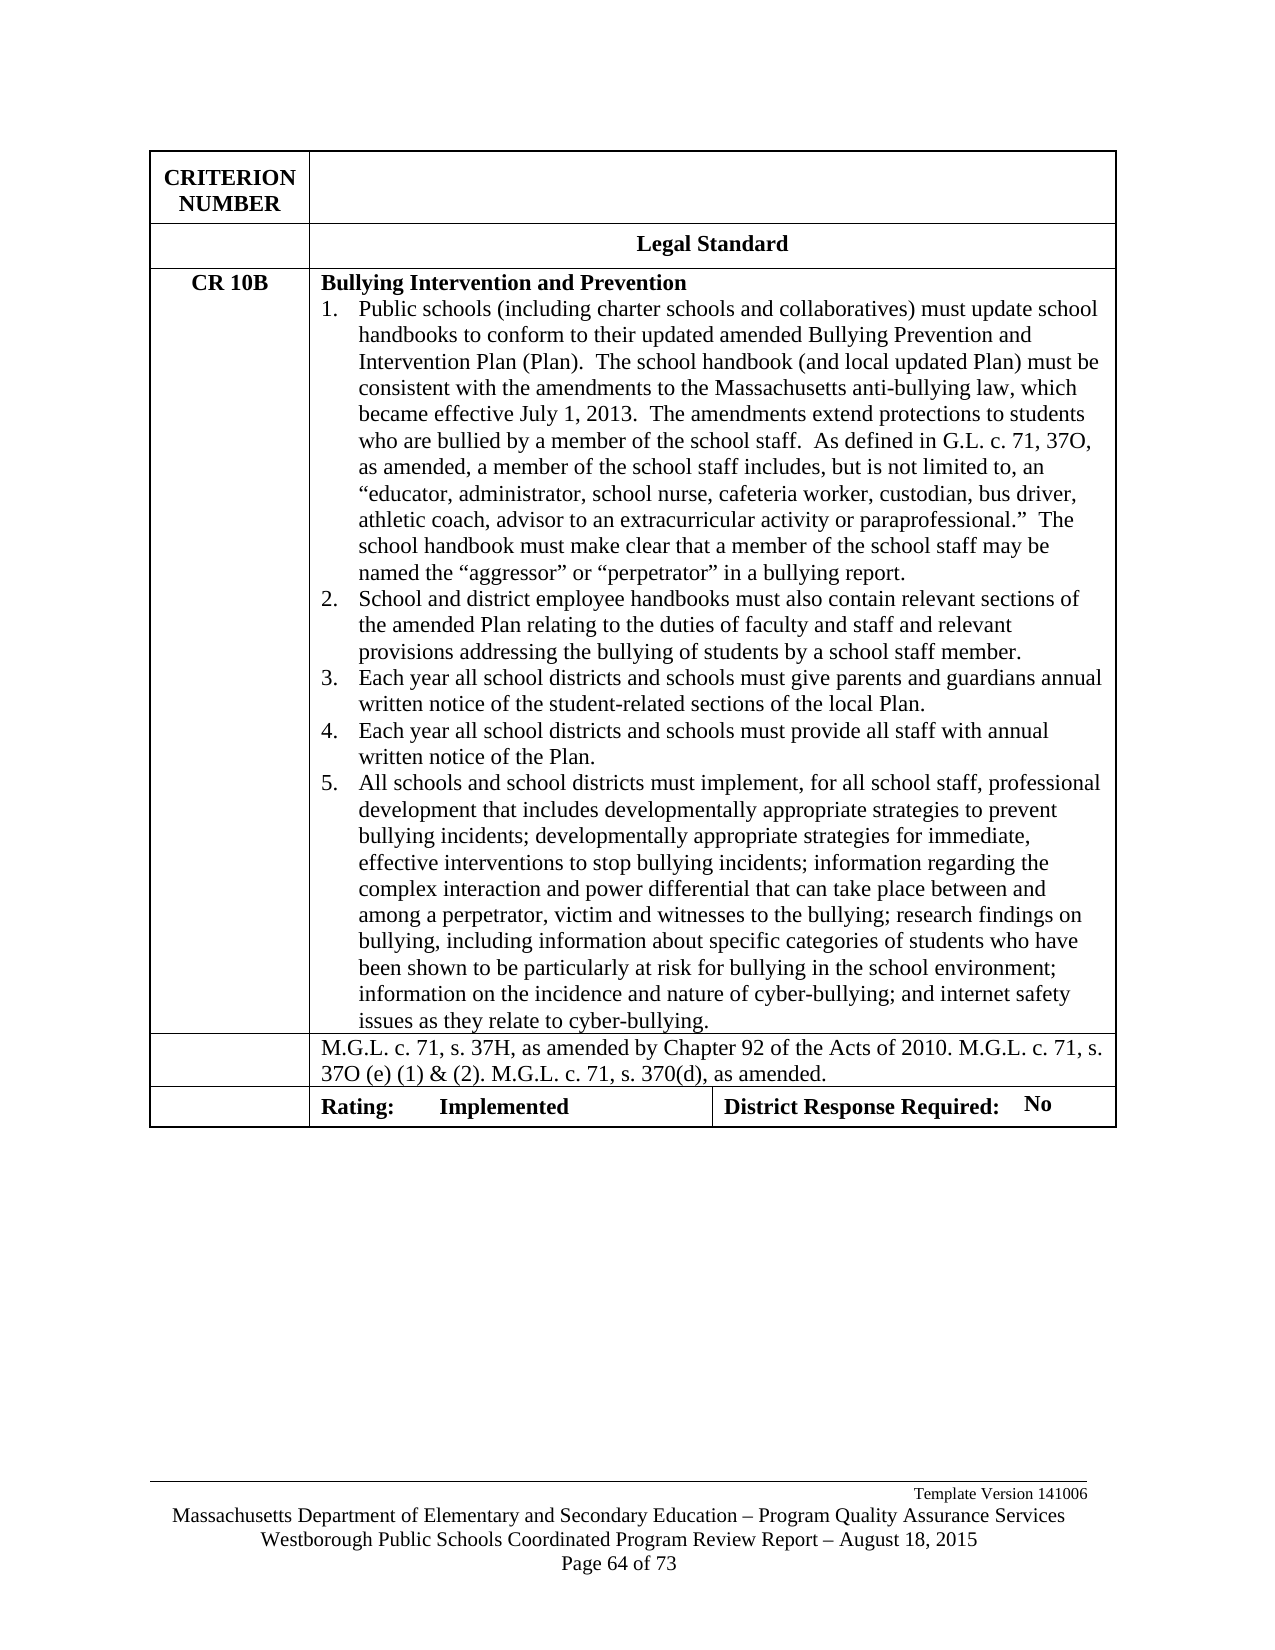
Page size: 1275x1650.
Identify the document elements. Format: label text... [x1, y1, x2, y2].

table_cell District Response Required: [713, 1087, 1012, 1126]
table_cell [151, 1034, 309, 1086]
table_cell Rating: [310, 1087, 422, 1126]
table_cell Implemented [422, 1087, 712, 1126]
table_cell [151, 224, 309, 268]
table_header [310, 152, 1115, 223]
table_cell CR 10B [151, 269, 309, 1033]
table_header CRITERION NUMBER [151, 152, 309, 223]
table_cell M.G.L. c. 71, s. 37H, as amended by Chapter 92 of the Acts of 2010. M.G.L. c. 71, s. 37O (e) (1) & (2). M.G.L. c. 71, s. 370(d), as amended. [310, 1034, 1115, 1086]
table_cell [151, 1087, 309, 1126]
table_cell No [1013, 1087, 1115, 1126]
table_cell Bullying Intervention and Prevention Public schools (including charter schools and collaboratives) must update school handbooks to conform to their updated amended Bullying Prevention and Intervention Plan (Plan). The school handbook (and local updated Plan) must be consistent with the amendments to the Massachusetts anti-bullying law, which became effective July 1, 2013. The amendments extend protections to students who are bullied by a member of the school staff. As defined in G.L. c. 71, 37O, as amended, a member of the school staff includes, but is not limited to, an “educator, administrator, school nurse, cafeteria worker, custodian, bus driver, athletic coach, advisor to an extracurricular activity or paraprofessional.” The school handbook must make clear that a member of the school staff may be named the “aggressor” or “perpetrator” in a bullying report. School and district employee handbooks must also contain relevant sections of the amended Plan relating to the duties of faculty and staff and relevant provisions addressing the bullying of students by a school staff member. Each year all school districts and schools must give parents and guardians annual written notice of the student-related sections of the local Plan. Each year all school districts and schools must provide all staff with annual written notice of the Plan. All schools and school districts must implement, for all school staff, professional development that includes developmentally appropriate strategies to prevent bullying incidents; developmentally appropriate strategies for immediate, effective interventions to stop bullying incidents; information regarding the complex interaction and power differential that can take place between and among a perpetrator, victim and witnesses to the bullying; research findings on bullying, including information about specific categories of students who have been shown to be particularly at risk for bullying in the school environment; information on the incidence and nature of cyber-bullying; and internet safety issues as they relate to cyber-bullying. [310, 269, 1115, 1033]
table_cell Legal Standard [310, 224, 1115, 268]
